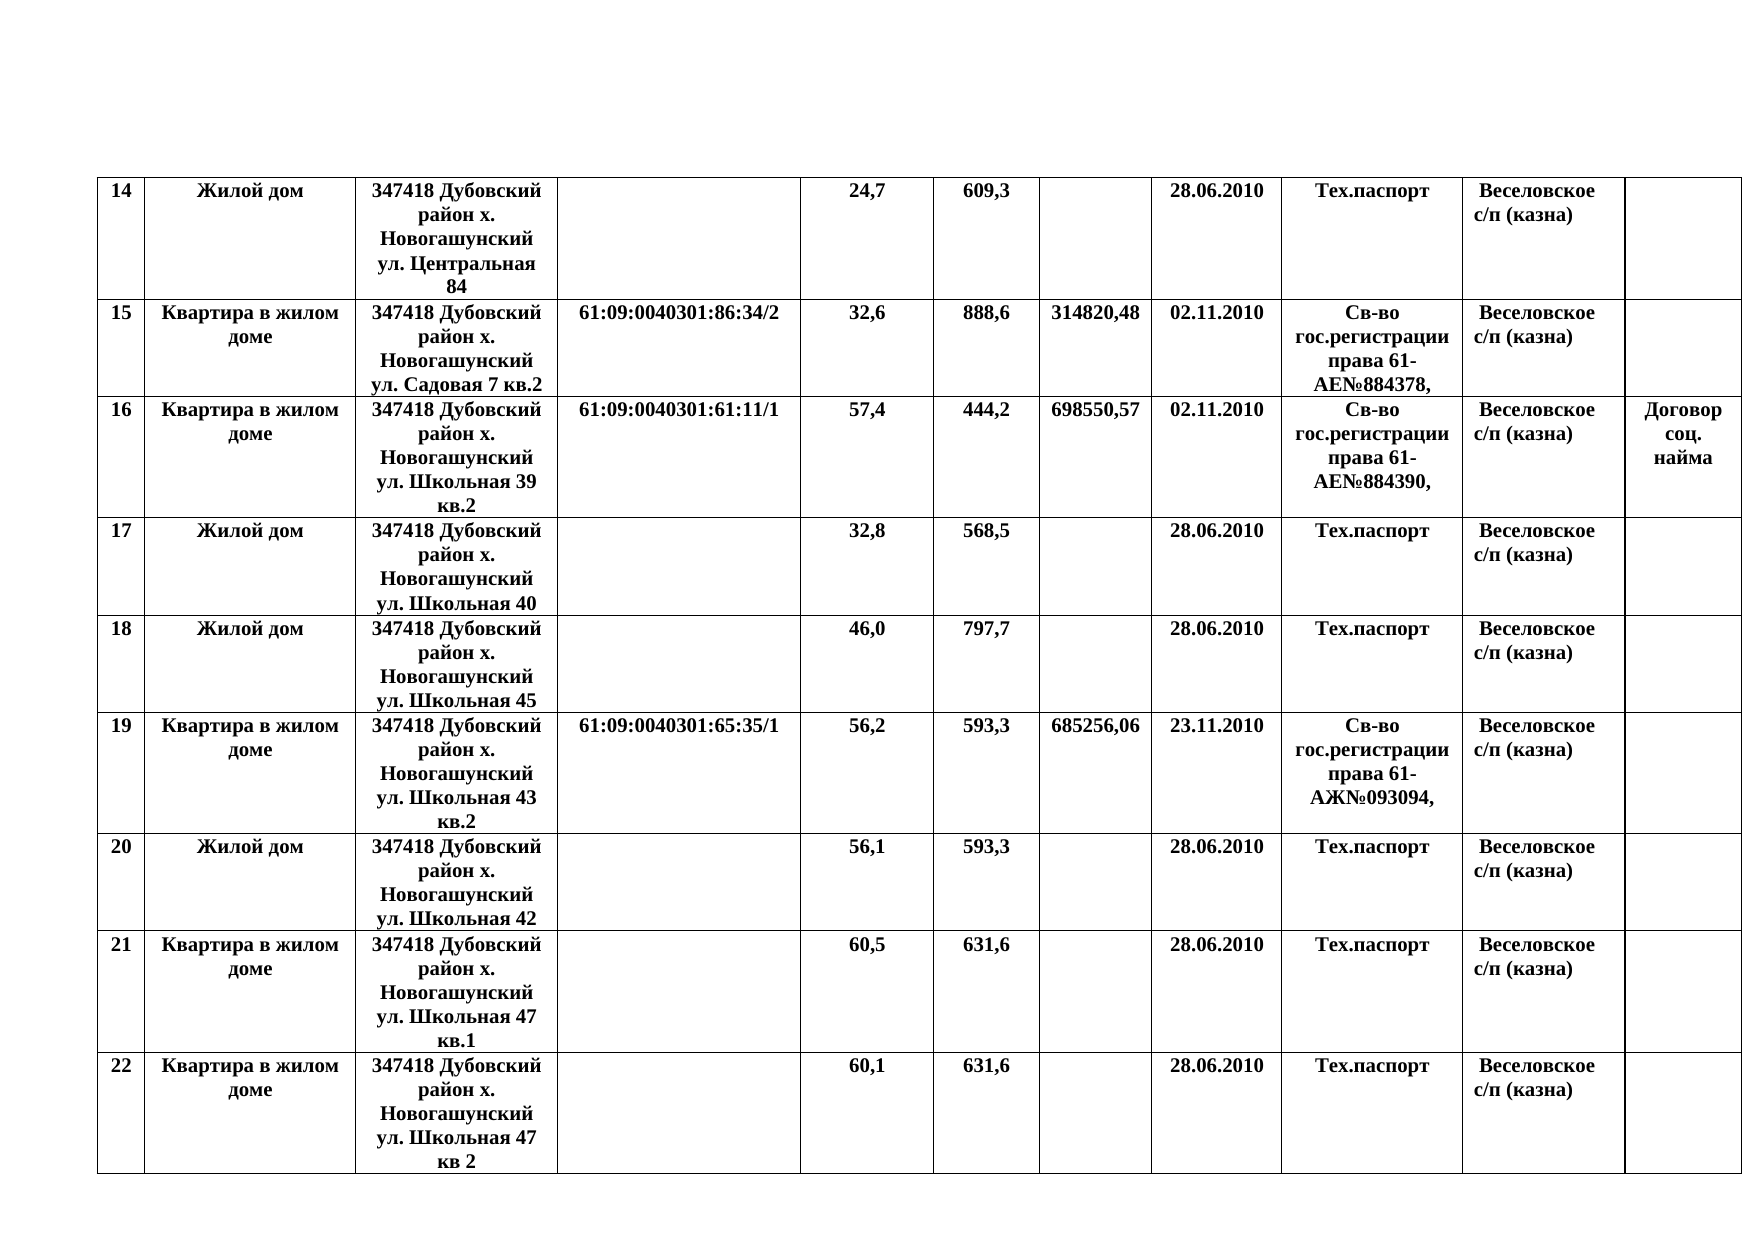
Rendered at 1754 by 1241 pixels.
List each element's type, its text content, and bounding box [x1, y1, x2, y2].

table_cell Квартира в жилом доме [145, 397, 355, 517]
table_cell 797,7 [934, 616, 1039, 712]
table_cell Веселовское с/п (казна) [1463, 931, 1624, 1052]
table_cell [1463, 1053, 1624, 1173]
table_cell 888,6 [934, 300, 1039, 396]
table_cell [1626, 834, 1741, 930]
table_cell 314820,48 [1040, 300, 1151, 396]
table_cell 61:09:0040301:61:11/1 [558, 397, 800, 517]
table_cell [558, 834, 800, 930]
table_cell 347418 Дубовский район х. Новогашунский ул. Садовая 7 кв.2 [356, 300, 557, 396]
table_cell [1040, 1053, 1151, 1173]
table_cell 347418 Дубовский район х. Новогашунский ул. Школьная 42 [356, 834, 557, 930]
table_cell Св-во гос.регистрации права 61-АЕ№884390, [1282, 397, 1462, 517]
table_cell Тех.паспорт [1282, 1053, 1462, 1173]
table_cell 609,3 [934, 178, 1039, 298]
table_cell 631,6 [934, 1053, 1039, 1173]
table_cell 28.06.2010 [1152, 1053, 1281, 1173]
table_cell 19 [98, 713, 144, 833]
table_cell 56,2 [801, 713, 933, 833]
table_cell 347418 Дубовский район х. Новогашунский ул. Школьная 45 [356, 616, 557, 712]
table_cell [558, 616, 800, 712]
table_cell Тех.паспорт [1282, 616, 1462, 712]
table_cell 32,8 [801, 518, 933, 614]
table_cell 57,4 [801, 397, 933, 517]
table_cell 32,6 [801, 300, 933, 396]
table_cell 22 [98, 1053, 144, 1173]
table_cell 21 [98, 931, 144, 1052]
table_cell 60,5 [801, 931, 933, 1052]
table_cell 347418 Дубовский район х. Новогашунский ул. Школьная 39 кв.2 [356, 397, 557, 517]
table_cell Жилой дом [145, 834, 355, 930]
table_cell [1040, 616, 1151, 712]
table_cell Тех.паспорт [1282, 518, 1462, 614]
table_cell Св-во гос.регистрации права 61-АЖ№093094, [1282, 713, 1462, 833]
table_cell 698550,57 [1040, 397, 1151, 517]
table_cell 02.11.2010 [1152, 300, 1281, 396]
table_cell [1040, 178, 1151, 298]
table_cell 444,2 [934, 397, 1039, 517]
table_cell Договор соц. найма [1626, 397, 1741, 517]
table_cell Веселовское с/п (казна) [1463, 713, 1624, 833]
table_cell 347418 Дубовский район х. Новогашунский ул. Школьная 40 [356, 518, 557, 614]
table_cell Жилой дом [145, 518, 355, 614]
table_cell Св-во гос.регистрации права 61-АЕ№884378, [1282, 300, 1462, 396]
table_cell [1040, 518, 1151, 614]
table_cell 568,5 [934, 518, 1039, 614]
table_cell Квартира в жилом доме [145, 300, 355, 396]
table_cell 15 [98, 300, 144, 396]
table_cell [1626, 931, 1741, 1052]
table_cell Веселовское с/п (казна) [1463, 397, 1624, 517]
table_cell 23.11.2010 [1152, 713, 1281, 833]
table_cell 28.06.2010 [1152, 616, 1281, 712]
table_cell [1040, 834, 1151, 930]
table_cell [1626, 713, 1741, 833]
table_cell Квартира в жилом доме [145, 713, 355, 833]
table_cell [558, 1053, 800, 1173]
table_cell Тех.паспорт [1282, 834, 1462, 930]
table_cell Квартира в жилом доме [145, 931, 355, 1052]
table_cell 24,7 [801, 178, 933, 298]
table_cell [558, 518, 800, 614]
table_cell [1626, 1053, 1741, 1173]
table_cell 18 [98, 616, 144, 712]
table_cell 347418 Дубовский район х. Новогашунский ул. Школьная 47 кв 2 [356, 1053, 557, 1173]
table_cell 631,6 [934, 931, 1039, 1052]
table_cell [558, 931, 800, 1052]
table_cell Веселовское с/п (казна) [1463, 834, 1624, 930]
table_cell Тех.паспорт [1282, 178, 1462, 298]
table_cell [1040, 931, 1151, 1052]
table_cell 16 [98, 397, 144, 517]
table_cell Веселовское с/п (казна) [1463, 300, 1624, 396]
table_cell 593,3 [934, 834, 1039, 930]
table_cell 347418 Дубовский район х. Новогашунский ул. Центральная 84 [356, 178, 557, 298]
table_cell 61:09:0040301:86:34/2 [558, 300, 800, 396]
table_cell Веселовское с/п (казна) [1463, 616, 1624, 712]
table_cell Веселовское с/п (казна) [1463, 518, 1624, 614]
table_cell 60,1 [801, 1053, 933, 1173]
table_cell 685256,06 [1040, 713, 1151, 833]
table_cell [1626, 518, 1741, 614]
table_cell Жилой дом [145, 616, 355, 712]
table_cell [1626, 178, 1741, 298]
table_cell 28.06.2010 [1152, 518, 1281, 614]
table_cell 17 [98, 518, 144, 614]
table_cell Жилой дом [145, 178, 355, 298]
table_cell 28.06.2010 [1152, 178, 1281, 298]
table_cell [1626, 300, 1741, 396]
table_cell 20 [98, 834, 144, 930]
table_cell [1626, 616, 1741, 712]
table_cell Квартира в жилом доме [145, 1053, 355, 1173]
table_cell Тех.паспорт [1282, 931, 1462, 1052]
table_cell 28.06.2010 [1152, 834, 1281, 930]
table_cell 56,1 [801, 834, 933, 930]
table_cell 28.06.2010 [1152, 931, 1281, 1052]
table_cell 593,3 [934, 713, 1039, 833]
table_cell 61:09:0040301:65:35/1 [558, 713, 800, 833]
table_cell 347418 Дубовский район х. Новогашунский ул. Школьная 47 кв.1 [356, 931, 557, 1052]
table_cell 46,0 [801, 616, 933, 712]
table_cell [558, 178, 800, 298]
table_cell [1463, 178, 1624, 298]
table_cell 14 [98, 178, 144, 298]
table_cell 347418 Дубовский район х. Новогашунский ул. Школьная 43 кв.2 [356, 713, 557, 833]
table_cell 02.11.2010 [1152, 397, 1281, 517]
